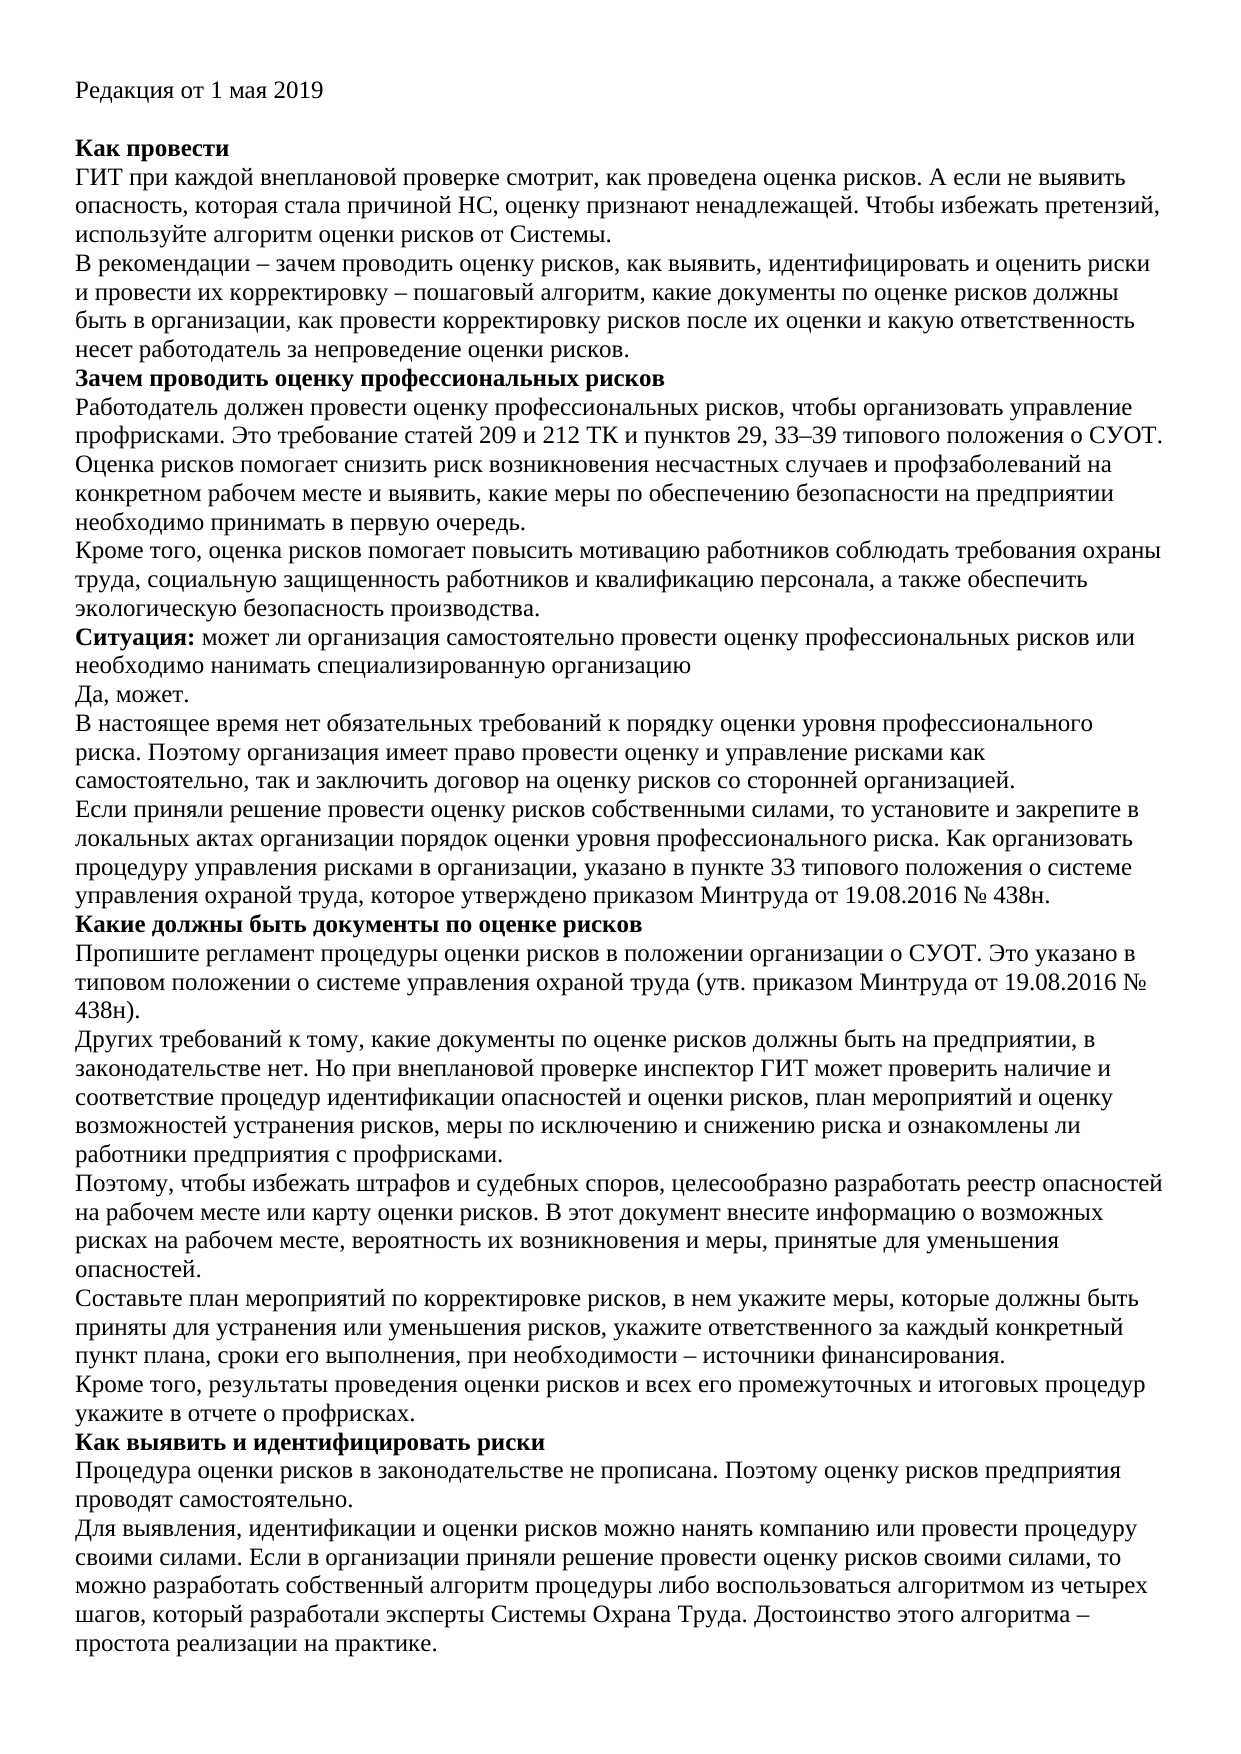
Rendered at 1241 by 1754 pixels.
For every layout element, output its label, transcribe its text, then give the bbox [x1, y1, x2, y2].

subtitle Как выявить и идентифицировать риски [75, 1427, 1165, 1455]
text Ситуация: может ли организация самостоятельно провести оценку профессиональных рисков или необходимо нанимать специализированную организацию [75, 622, 1165, 679]
text Оценка рисков помогает снизить риск возникновения несчастных случаев и профзаболеваний на конкретном рабочем месте и выявить, какие меры по обеспечению безопасности на предприятии необходимо принимать в первую очередь. [75, 449, 1165, 535]
text Поэтому, чтобы избежать штрафов и судебных споров, целесообразно разработать реестр опасностей на рабочем месте или карту оценки рисков. В этот документ внесите информацию о возможных рисках на рабочем месте, вероятность их возникновения и меры, принятые для уменьшения опасностей. [75, 1168, 1165, 1283]
text Да, может. [75, 679, 1165, 708]
subtitle Как провести [75, 133, 1165, 162]
text Процедура оценки рисков в законодательстве не прописана. Поэтому оценку рисков предприятия проводят самостоятельно. [75, 1455, 1165, 1513]
text Редакция от 1 мая 2019 [75, 75, 1165, 104]
text Составьте план мероприятий по корректировке рисков, в нем укажите меры, которые должны быть приняты для устранения или уменьшения рисков, укажите ответственного за каждый конкретный пункт плана, сроки его выполнения, при необходимости – источники финансирования. [75, 1283, 1165, 1369]
text Если приняли решение провести оценку рисков собственными силами, то установите и закрепите в локальных актах организации порядок оценки уровня профессионального риска. Как организовать процедуру управления рисками в организации, указано в пункте 33 типового положения о системе управления охраной труда, которое утверждено приказом Минтруда от 19.08.2016 № 438н. [75, 794, 1165, 909]
text Кроме того, результаты проведения оценки рисков и всех его промежуточных и итоговых процедур укажите в отчете о профрисках. [75, 1369, 1165, 1427]
text ГИТ при каждой внеплановой проверке смотрит, как проведена оценка рисков. А если не выявить опасность, которая стала причиной НС, оценку признают ненадлежащей. Чтобы избежать претензий, используйте алгоритм оценки рисков от Системы. [75, 162, 1165, 248]
text Для выявления, идентификации и оценки рисков можно нанять компанию или провести процедуру своими силами. Если в организации приняли решение провести оценку рисков своими силами, то можно разработать собственный алгоритм процедуры либо воспользоваться алгоритмом из четырех шагов, который разработали эксперты Системы Охрана Труда. Достоинство этого алгоритма – простота реализации на практике. [75, 1513, 1165, 1657]
text В настоящее время нет обязательных требований к порядку оценки уровня профессионального риска. Поэтому организация имеет право провести оценку и управление рисками как самостоятельно, так и заключить договор на оценку рисков со сторонней организацией. [75, 708, 1165, 794]
text Пропишите регламент процедуры оценки рисков в положении организации о СУОТ. Это указано в типовом положении о системе управления охраной труда (утв. приказом Минтруда от 19.08.2016 № 438н). [75, 938, 1165, 1024]
text Работодатель должен провести оценку профессиональных рисков, чтобы организовать управление профрисками. Это требование статей 209 и 212 ТК и пунктов 29, 33–39 типового положения о СУОТ. [75, 392, 1165, 449]
text Кроме того, оценка рисков помогает повысить мотивацию работников соблюдать требования охраны труда, социальную защищенность работников и квалификацию персонала, а также обеспечить экологическую безопасность производства. [75, 535, 1165, 622]
subtitle Зачем проводить оценку профессиональных рисков [75, 363, 1165, 392]
subtitle Какие должны быть документы по оценке рисков [75, 909, 1165, 938]
text В рекомендации – зачем проводить оценку рисков, как выявить, идентифицировать и оценить риски и провести их корректировку – пошаговый алгоритм, какие документы по оценке рисков должны быть в организации, как провести корректировку рисков после их оценки и какую ответственность несет работодатель за непроведение оценки рисков. [75, 248, 1165, 363]
text Других требований к тому, какие документы по оценке рисков должны быть на предприятии, в законодательстве нет. Но при внеплановой проверке инспектор ГИТ может проверить наличие и соответствие процедур идентификации опасностей и оценки рисков, план мероприятий и оценку возможностей устранения рисков, меры по исключению и снижению риска и ознакомлены ли работники предприятия с профрисками.1 [75, 1024, 1165, 1168]
